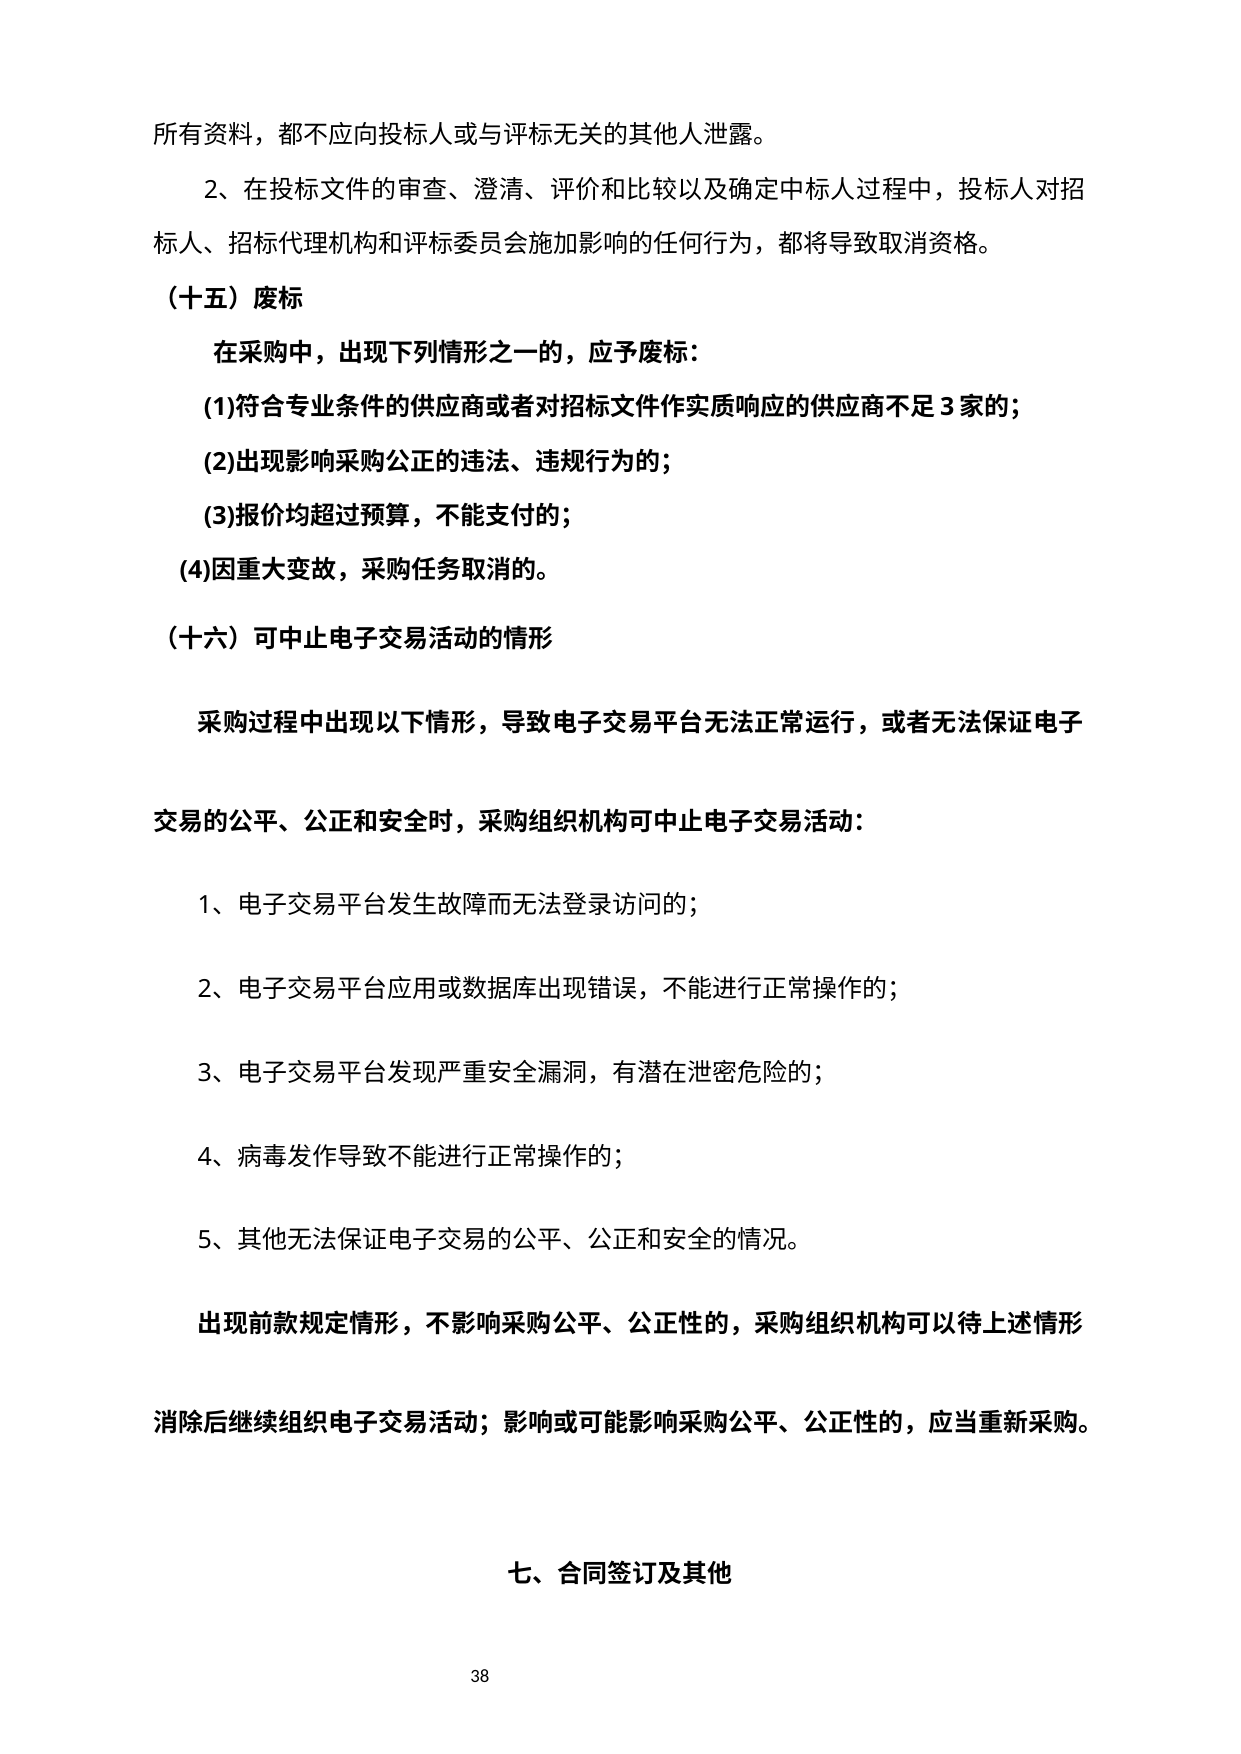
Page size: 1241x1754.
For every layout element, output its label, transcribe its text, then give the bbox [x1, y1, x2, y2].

text (1)符合专业条件的供应商或者对招标文件作实质响应的供应商不足3家的； [153, 387, 1087, 423]
subtitle （十六）可中止电子交易活动的情形 [153, 604, 1087, 670]
text (4)因重大变故，采购任务取消的。 [153, 550, 1087, 586]
text 出现前款规定情形，不影响采购公平、公正性的，采购组织机构可以待上述情形消除后继续组织电子交易活动；影响或可能影响采购公平、公正性的，应当重新采购。 [153, 1289, 1087, 1453]
text 在采购中，出现下列情形之一的，应予废标： [153, 332, 1087, 369]
text （十五）废标 [153, 278, 1087, 314]
text 2、在投标文件的审查、澄清、评价和比较以及确定中标人过程中，投标人对招标人、招标代理机构和评标委员会施加影响的任何行为，都将导致取消资格。 [153, 169, 1087, 260]
text 采购过程中出现以下情形，导致电子交易平台无法正常运行，或者无法保证电子交易的公平、公正和安全时，采购组织机构可中止电子交易活动： [153, 688, 1087, 852]
text 5、其他无法保证电子交易的公平、公正和安全的情况。 [153, 1205, 1087, 1271]
text 3、电子交易平台发现严重安全漏洞，有潜在泄密危险的； [153, 1038, 1087, 1103]
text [153, 115, 1087, 151]
text (2)出现影响采购公正的违法、违规行为的； [153, 441, 1087, 477]
text 4、病毒发作导致不能进行正常操作的； [153, 1121, 1087, 1187]
text 1、电子交易平台发生故障而无法登录访问的； [153, 870, 1087, 936]
text 2、电子交易平台应用或数据库出现错误，不能进行正常操作的； [153, 954, 1087, 1019]
text (3)报价均超过预算，不能支付的； [153, 496, 1087, 532]
text 七、合同签订及其他 [153, 1554, 1087, 1590]
